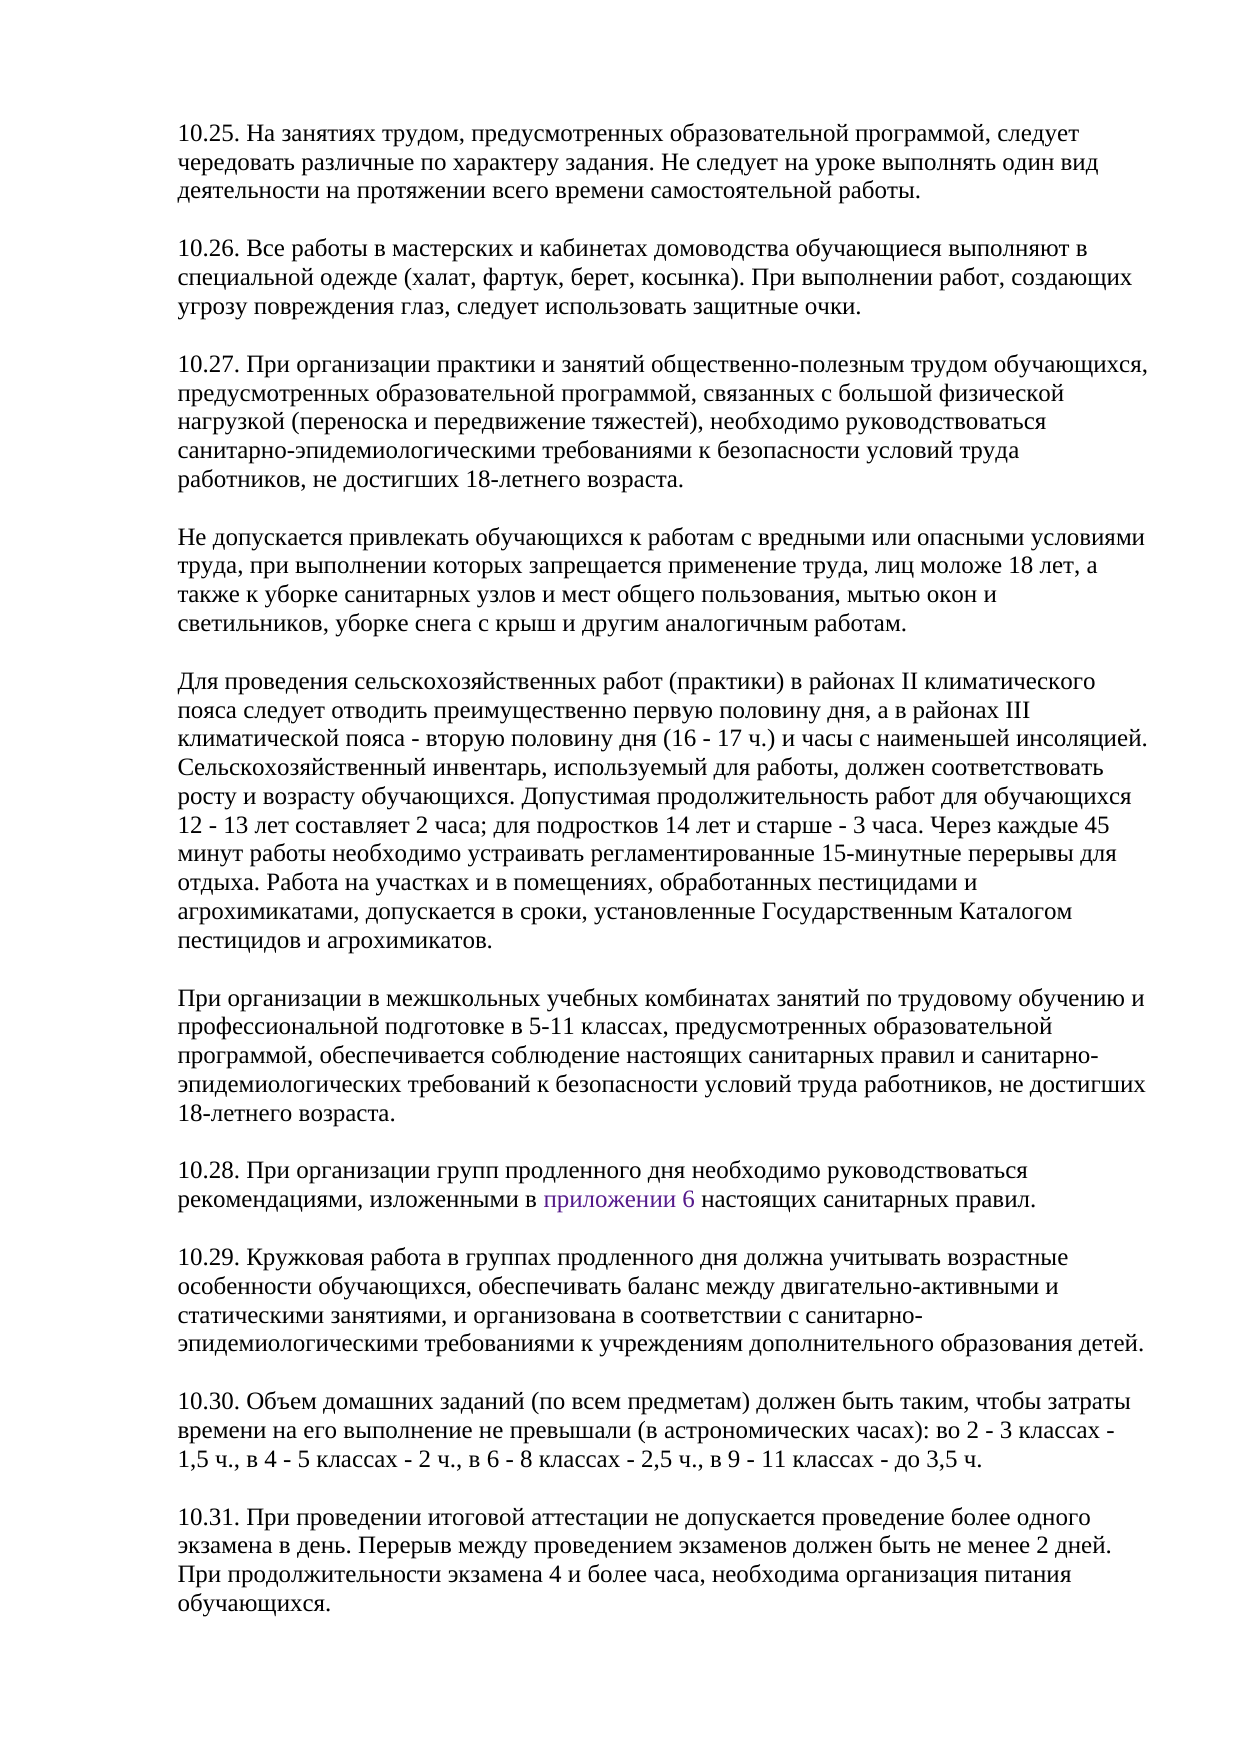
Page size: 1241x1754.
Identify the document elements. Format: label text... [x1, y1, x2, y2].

text 10.26. Все работы в мастерских и кабинетах домоводства обучающиеся выполняют в специальной одежде (халат, фартук, берет, косынка). При выполнении работ, создающих угрозу повреждения глаз, следует использовать защитные очки. [177, 233, 1152, 320]
text 10.27. При организации практики и занятий общественно-полезным трудом обучающихся, предусмотренных образовательной программой, связанных с большой физической нагрузкой (переноска и передвижение тяжестей), необходимо руководствоваться санитарно-эпидемиологическими требованиями к безопасности условий труда работников, не достигших 18-летнего возраста. [177, 349, 1152, 493]
text 10.25. На занятиях трудом, предусмотренных образовательной программой, следует чередовать различные по характеру задания. Не следует на уроке выполнять один вид деятельности на протяжении всего времени самостоятельной работы. [177, 118, 1152, 204]
text Не допускается привлекать обучающихся к работам с вредными или опасными условиями труда, при выполнении которых запрещается применение труда, лиц моложе 18 лет, а также к уборке санитарных узлов и мест общего пользования, мытью окон и светильников, уборке снега с крыш и другим аналогичным работам. [177, 522, 1152, 637]
text 10.29. Кружковая работа в группах продленного дня должна учитывать возрастные особенности обучающихся, обеспечивать баланс между двигательно-активными и статическими занятиями, и организована в соответствии с санитарно-эпидемиологическими требованиями к учреждениям дополнительного образования детей. [177, 1242, 1152, 1357]
text Для проведения сельскохозяйственных работ (практики) в районах II климатического пояса следует отводить преимущественно первую половину дня, а в районах III климатической пояса - вторую половину дня (16 - 17 ч.) и часы с наименьшей инсоляцией. Сельскохозяйственный инвентарь, используемый для работы, должен соответствовать росту и возрасту обучающихся. Допустимая продолжительность работ для обучающихся 12 - 13 лет составляет 2 часа; для подростков 14 лет и старше - 3 часа. Через каждые 45 минут работы необходимо устраивать регламентированные 15-минутные перерывы для отдыха. Работа на участках и в помещениях, обработанных пестицидами и агрохимикатами, допускается в сроки, установленные Государственным Каталогом пестицидов и агрохимикатов. [177, 666, 1152, 953]
text 10.30. Объем домашних заданий (по всем предметам) должен быть таким, чтобы затраты времени на его выполнение не превышали (в астрономических часах): во 2 - 3 классах - 1,5 ч., в 4 - 5 классах - 2 ч., в 6 - 8 классах - 2,5 ч., в 9 - 11 классах - до 3,5 ч. [177, 1386, 1152, 1473]
text При организации в межшкольных учебных комбинатах занятий по трудовому обучению и профессиональной подготовке в 5-11 классах, предусмотренных образовательной программой, обеспечивается соблюдение настоящих санитарных правил и санитарно-эпидемиологических требований к безопасности условий труда работников, не достигших 18-летнего возраста. [177, 983, 1152, 1126]
text 10.31. При проведении итоговой аттестации не допускается проведение более одного экзамена в день. Перерыв между проведением экзаменов должен быть не менее 2 дней. При продолжительности экзамена 4 и более часа, необходима организация питания обучающихся. [177, 1502, 1152, 1617]
text 10.28. При организации групп продленного дня необходимо руководствоваться рекомендациями, изложенными в приложении 6 настоящих санитарных правил. [177, 1156, 1152, 1213]
